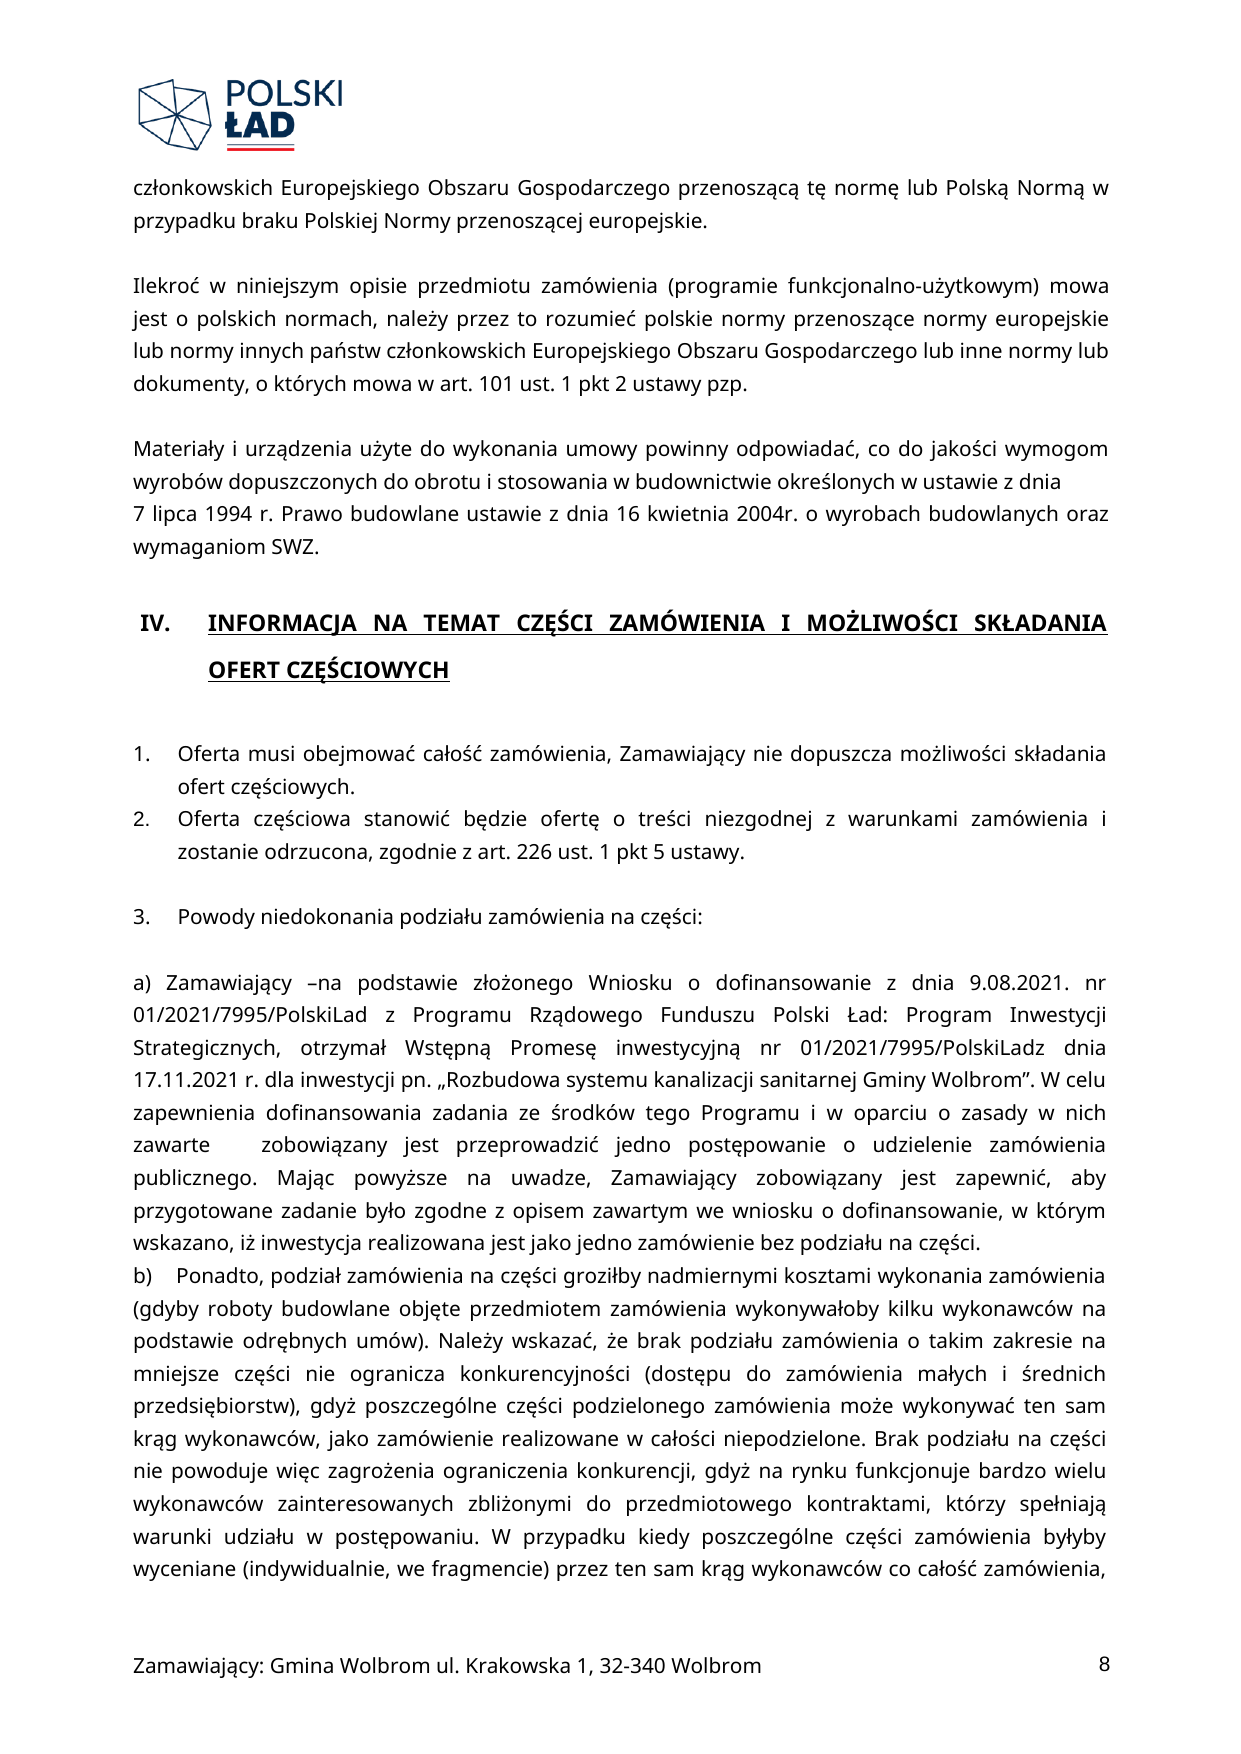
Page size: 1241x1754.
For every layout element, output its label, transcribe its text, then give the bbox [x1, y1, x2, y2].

picture [138, 79, 342, 151]
text 7 lipca 1994 r. Prawo budowlane ustawie z dnia 16 kwietnia 2004r. o wyrobach budowlanych oraz wymaganiom SWZ. [133, 499, 1110, 561]
list Oferta musi obejmować całość zamówienia, Zamawiający nie dopuszcza możliwości składania ofert częściowych. [133, 739, 1107, 800]
text a) Zamawiający –na podstawie złożonego Wniosku o dofinansowanie z dnia 9.08.2021. nr 01/2021/7995/PolskiLad z Programu Rządowego Funduszu Polski Ład: Program Inwestycji Strategicznych, otrzymał Wstępną Promesę inwestycyjną nr 01/2021/7995/PolskiLadz dnia 17.11.2021 r. dla inwestycji pn. „Rozbudowa systemu kanalizacji sanitarnej Gminy Wolbrom”. W celu zapewnienia dofinansowania zadania ze środków tego Programu i w oparciu o zasady w nich zawarte zobowiązany jest przeprowadzić jedno postępowanie o udzielenie zamówienia publicznego. Mając powyższe na uwadze, Zamawiający zobowiązany jest zapewnić, aby przygotowane zadanie było zgodne z opisem zawartym we wniosku o dofinansowanie, w którym wskazano, iż inwestycja realizowana jest jako jedno zamówienie bez podziału na części. [133, 968, 1107, 1257]
list INFORMACJA NA TEMAT CZĘŚCI ZAMÓWIENIA I MOŻLIWOŚCI SKŁADANIA OFERT CZĘŚCIOWYCH [170, 607, 1107, 686]
list Powody niedokonania podziału zamówienia na części: [133, 902, 1107, 931]
list Oferta częściowa stanowić będzie ofertę o treści niezgodnej z warunkami zamówienia i zostanie odrzucona, zgodnie z art. 226 ust. 1 pkt 5 ustawy. [133, 804, 1107, 866]
text Materiały i urządzenia użyte do wykonania umowy powinny odpowiadać, co do jakości wymogom wyrobów dopuszczonych do obrotu i stosowania w budownictwie określonych w ustawie z dnia [133, 434, 1110, 495]
text Ilekroć w niniejszym opisie przedmiotu zamówienia (programie funkcjonalno-użytkowym) mowa jest o polskich normach, należy przez to rozumieć polskie normy przenoszące normy europejskie lub normy innych państw członkowskich Europejskiego Obszaru Gospodarczego lub inne normy lub dokumenty, o których mowa w art. 101 ust. 1 pkt 2 ustawy pzp. [133, 271, 1110, 398]
